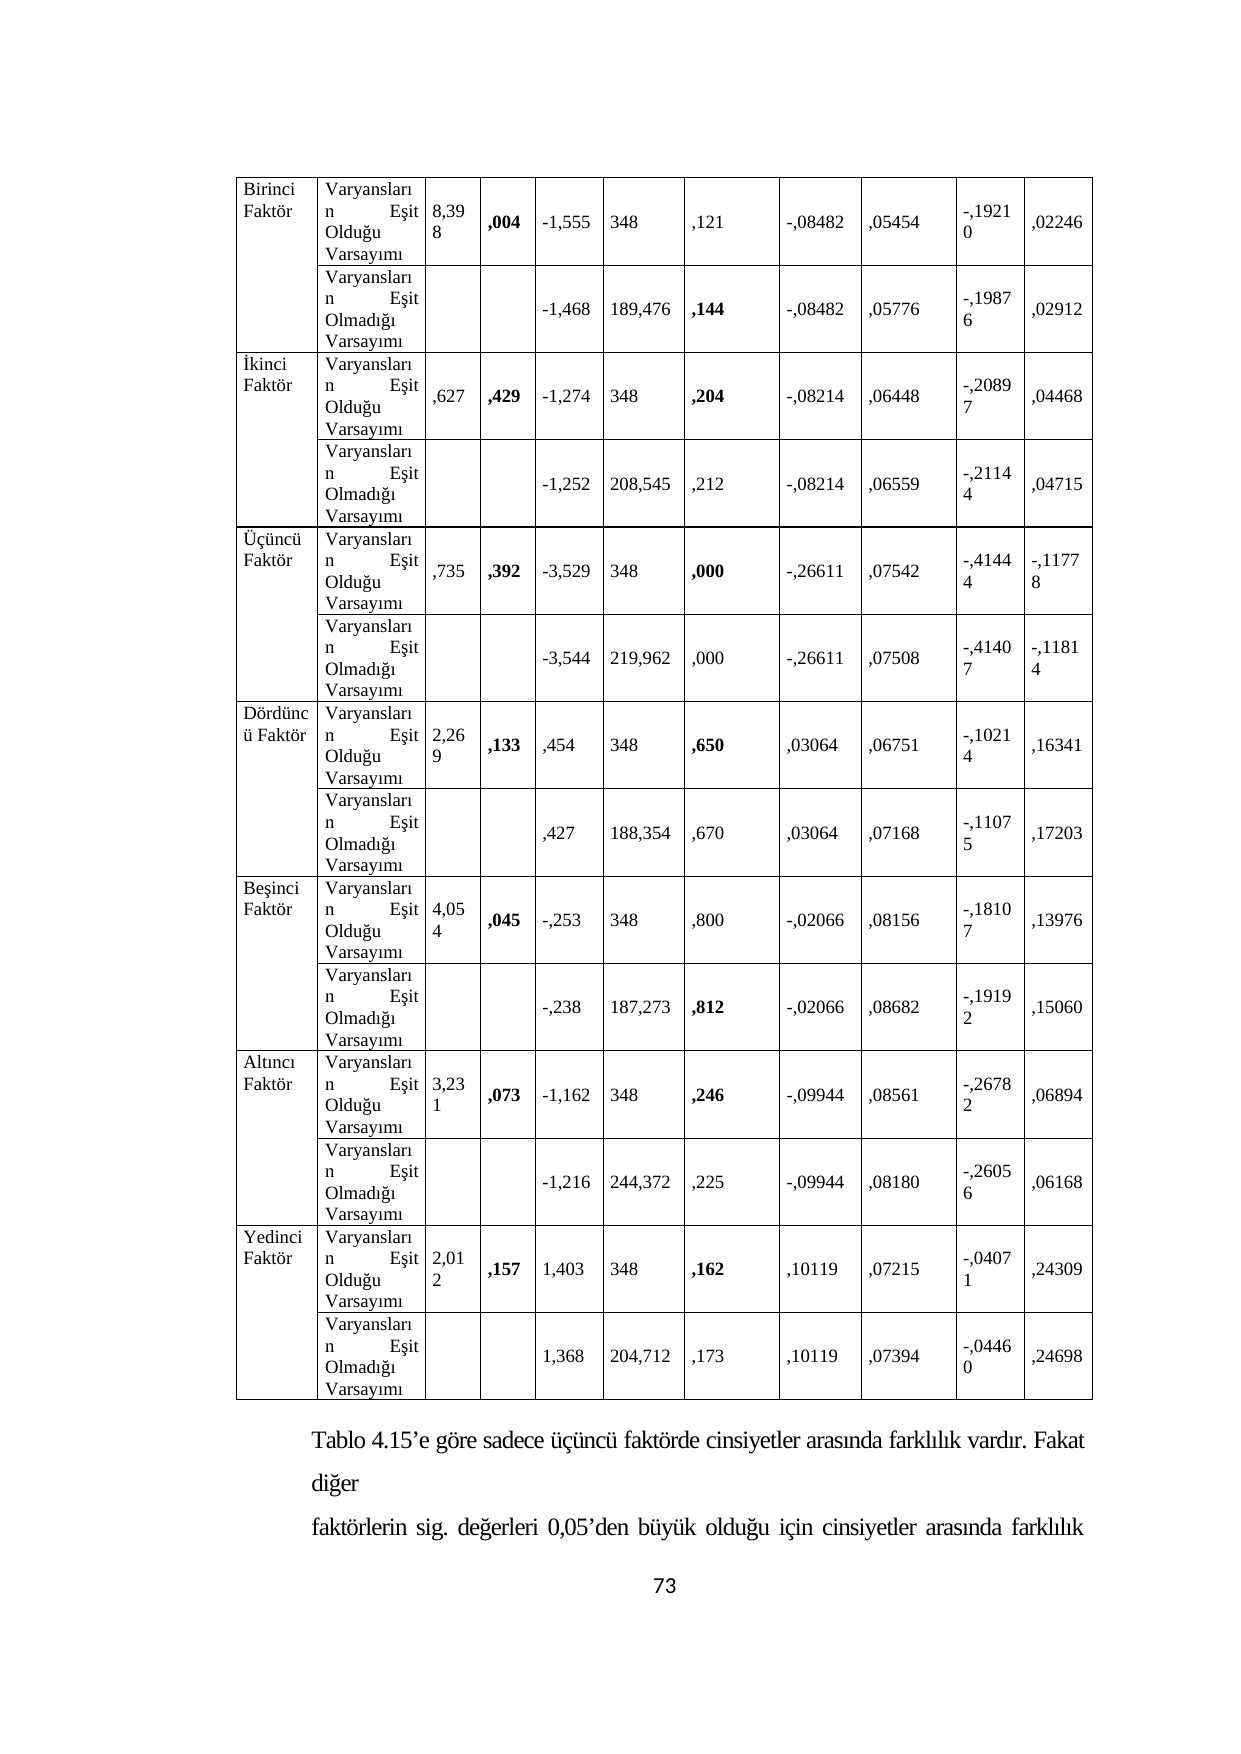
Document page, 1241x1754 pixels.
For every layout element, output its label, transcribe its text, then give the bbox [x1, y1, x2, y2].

table_cell [481, 1139, 535, 1225]
table_cell Beşinci Faktör [237, 877, 317, 1050]
table_cell ,07394 [862, 1313, 956, 1399]
table_cell Üçüncü Faktör [237, 528, 317, 701]
table_cell ,08180 [862, 1139, 956, 1225]
table_cell -1,555 [536, 178, 603, 264]
table_cell [426, 1139, 480, 1225]
table_cell -,26611 [780, 528, 861, 614]
table_cell -1,468 [536, 266, 603, 352]
table_cell [426, 1313, 480, 1399]
table_cell -,08482 [780, 178, 861, 264]
table_cell [426, 266, 480, 352]
table_cell 204,712 [604, 1313, 684, 1399]
table_cell -,19876 [957, 266, 1024, 352]
table_cell -,238 [536, 964, 603, 1050]
table_cell -,26782 [957, 1051, 1024, 1137]
table_cell ,24698 [1025, 1313, 1092, 1399]
table_cell 219,962 [604, 615, 684, 701]
table_cell ,000 [685, 528, 779, 614]
table_cell Varyansların Eşit Olmadığı Varsayımı [318, 440, 425, 526]
table_cell Varyansların Eşit Olmadığı Varsayımı [318, 1313, 425, 1399]
table_cell -3,544 [536, 615, 603, 701]
table_cell ,000 [685, 615, 779, 701]
table_cell ,07508 [862, 615, 956, 701]
table_cell -,02066 [780, 964, 861, 1050]
table_cell 2,269 [426, 702, 480, 788]
table_cell 189,476 [604, 266, 684, 352]
table_cell ,05776 [862, 266, 956, 352]
table_cell [481, 266, 535, 352]
table_cell ,07168 [862, 789, 956, 876]
table_cell Varyansların Eşit Olmadığı Varsayımı [318, 266, 425, 352]
table_cell -1,162 [536, 1051, 603, 1137]
table_cell -,253 [536, 877, 603, 963]
table_cell ,08682 [862, 964, 956, 1050]
table_cell Dördüncü Faktör [237, 702, 317, 876]
table_cell -,26611 [780, 615, 861, 701]
table_cell ,16341 [1025, 702, 1092, 788]
table_cell ,735 [426, 528, 480, 614]
table_cell Varyansların Eşit Olduğu Varsayımı [318, 353, 425, 439]
table_cell [426, 440, 480, 526]
table_cell 348 [604, 1051, 684, 1137]
table_cell ,06448 [862, 353, 956, 439]
table_cell ,812 [685, 964, 779, 1050]
table_cell ,03064 [780, 789, 861, 876]
table_cell [481, 1313, 535, 1399]
table_cell [481, 789, 535, 876]
table_cell ,173 [685, 1313, 779, 1399]
table_cell ,045 [481, 877, 535, 963]
table_cell -,08214 [780, 440, 861, 526]
table_cell 188,354 [604, 789, 684, 876]
table_cell -,02066 [780, 877, 861, 963]
table_cell [426, 964, 480, 1050]
table_cell 187,273 [604, 964, 684, 1050]
table_cell ,07542 [862, 528, 956, 614]
table_cell Varyansların Eşit Olmadığı Varsayımı [318, 789, 425, 876]
table_cell ,02246 [1025, 178, 1092, 264]
table_cell -,11814 [1025, 615, 1092, 701]
table_cell 1,368 [536, 1313, 603, 1399]
table_cell ,06894 [1025, 1051, 1092, 1137]
table_cell -,08482 [780, 266, 861, 352]
table_cell 208,545 [604, 440, 684, 526]
table_cell 348 [604, 353, 684, 439]
table_cell -,18107 [957, 877, 1024, 963]
table_cell -3,529 [536, 528, 603, 614]
table_cell Varyansların Eşit Olmadığı Varsayımı [318, 1139, 425, 1225]
table_cell -,20897 [957, 353, 1024, 439]
table_cell ,650 [685, 702, 779, 788]
table_cell ,06168 [1025, 1139, 1092, 1225]
table_cell -1,216 [536, 1139, 603, 1225]
table_cell ,454 [536, 702, 603, 788]
table_cell 2,012 [426, 1226, 480, 1312]
table_cell ,157 [481, 1226, 535, 1312]
table_cell -,41444 [957, 528, 1024, 614]
table_cell 348 [604, 702, 684, 788]
table_cell Varyansların Eşit Olduğu Varsayımı [318, 178, 425, 264]
table_cell -,11075 [957, 789, 1024, 876]
table_cell 4,054 [426, 877, 480, 963]
table_cell -,09944 [780, 1139, 861, 1225]
table_cell 8,398 [426, 178, 480, 264]
table_cell ,04715 [1025, 440, 1092, 526]
table_cell ,162 [685, 1226, 779, 1312]
table_cell 1,403 [536, 1226, 603, 1312]
table_cell Birinci Faktör [237, 178, 317, 352]
table_cell -,19210 [957, 178, 1024, 264]
table_cell [426, 615, 480, 701]
table_cell -,26056 [957, 1139, 1024, 1225]
table_cell ,08156 [862, 877, 956, 963]
table_cell İkinci Faktör [237, 353, 317, 526]
table_cell ,246 [685, 1051, 779, 1137]
table_cell Varyansların Eşit Olduğu Varsayımı [318, 528, 425, 614]
table_cell 348 [604, 1226, 684, 1312]
table_cell ,429 [481, 353, 535, 439]
table_cell ,04468 [1025, 353, 1092, 439]
table_cell ,121 [685, 178, 779, 264]
table_cell 3,231 [426, 1051, 480, 1137]
table_cell -,11778 [1025, 528, 1092, 614]
table_cell ,427 [536, 789, 603, 876]
table_cell ,24309 [1025, 1226, 1092, 1312]
table_cell -1,274 [536, 353, 603, 439]
table_cell 348 [604, 528, 684, 614]
table_cell ,06559 [862, 440, 956, 526]
table_cell ,05454 [862, 178, 956, 264]
table_cell -,09944 [780, 1051, 861, 1137]
table_cell ,144 [685, 266, 779, 352]
table_cell [481, 440, 535, 526]
table_cell Varyansların Eşit Olduğu Varsayımı [318, 702, 425, 788]
table_cell Altıncı Faktör [237, 1051, 317, 1225]
table_cell ,204 [685, 353, 779, 439]
table_cell Yedinci Faktör [237, 1226, 317, 1399]
table_cell ,07215 [862, 1226, 956, 1312]
table_cell ,004 [481, 178, 535, 264]
table_cell ,10119 [780, 1313, 861, 1399]
table_cell ,627 [426, 353, 480, 439]
table_cell Varyansların Eşit Olduğu Varsayımı [318, 1226, 425, 1312]
table_cell -,10214 [957, 702, 1024, 788]
table_cell Varyansların Eşit Olduğu Varsayımı [318, 877, 425, 963]
table_cell -,21144 [957, 440, 1024, 526]
table_cell [481, 615, 535, 701]
table_cell 348 [604, 877, 684, 963]
table_cell ,073 [481, 1051, 535, 1137]
table_cell -,19192 [957, 964, 1024, 1050]
text Tablo 4.15’e göre sadece üçüncü faktörde cinsiyetler arasında farklılık vardır. Fakat diğer [311, 1425, 1085, 1497]
table_cell -,04071 [957, 1226, 1024, 1312]
table_cell ,670 [685, 789, 779, 876]
table_cell Varyansların Eşit Olmadığı Varsayımı [318, 615, 425, 701]
table_cell [426, 789, 480, 876]
table_cell ,08561 [862, 1051, 956, 1137]
table_cell -,41407 [957, 615, 1024, 701]
table_cell ,17203 [1025, 789, 1092, 876]
table_cell ,02912 [1025, 266, 1092, 352]
table_cell 244,372 [604, 1139, 684, 1225]
table_cell ,225 [685, 1139, 779, 1225]
table_cell ,06751 [862, 702, 956, 788]
table_cell ,10119 [780, 1226, 861, 1312]
table_cell ,133 [481, 702, 535, 788]
table_cell ,03064 [780, 702, 861, 788]
table_cell -,08214 [780, 353, 861, 439]
table_cell Varyansların Eşit Olduğu Varsayımı [318, 1051, 425, 1137]
table_cell ,212 [685, 440, 779, 526]
table_cell -,04460 [957, 1313, 1024, 1399]
table_cell Varyansların Eşit Olmadığı Varsayımı [318, 964, 425, 1050]
table_cell -1,252 [536, 440, 603, 526]
table_cell ,13976 [1025, 877, 1092, 963]
table_cell [481, 964, 535, 1050]
table_cell ,15060 [1025, 964, 1092, 1050]
table_cell ,800 [685, 877, 779, 963]
table_cell 348 [604, 178, 684, 264]
table_cell ,392 [481, 528, 535, 614]
